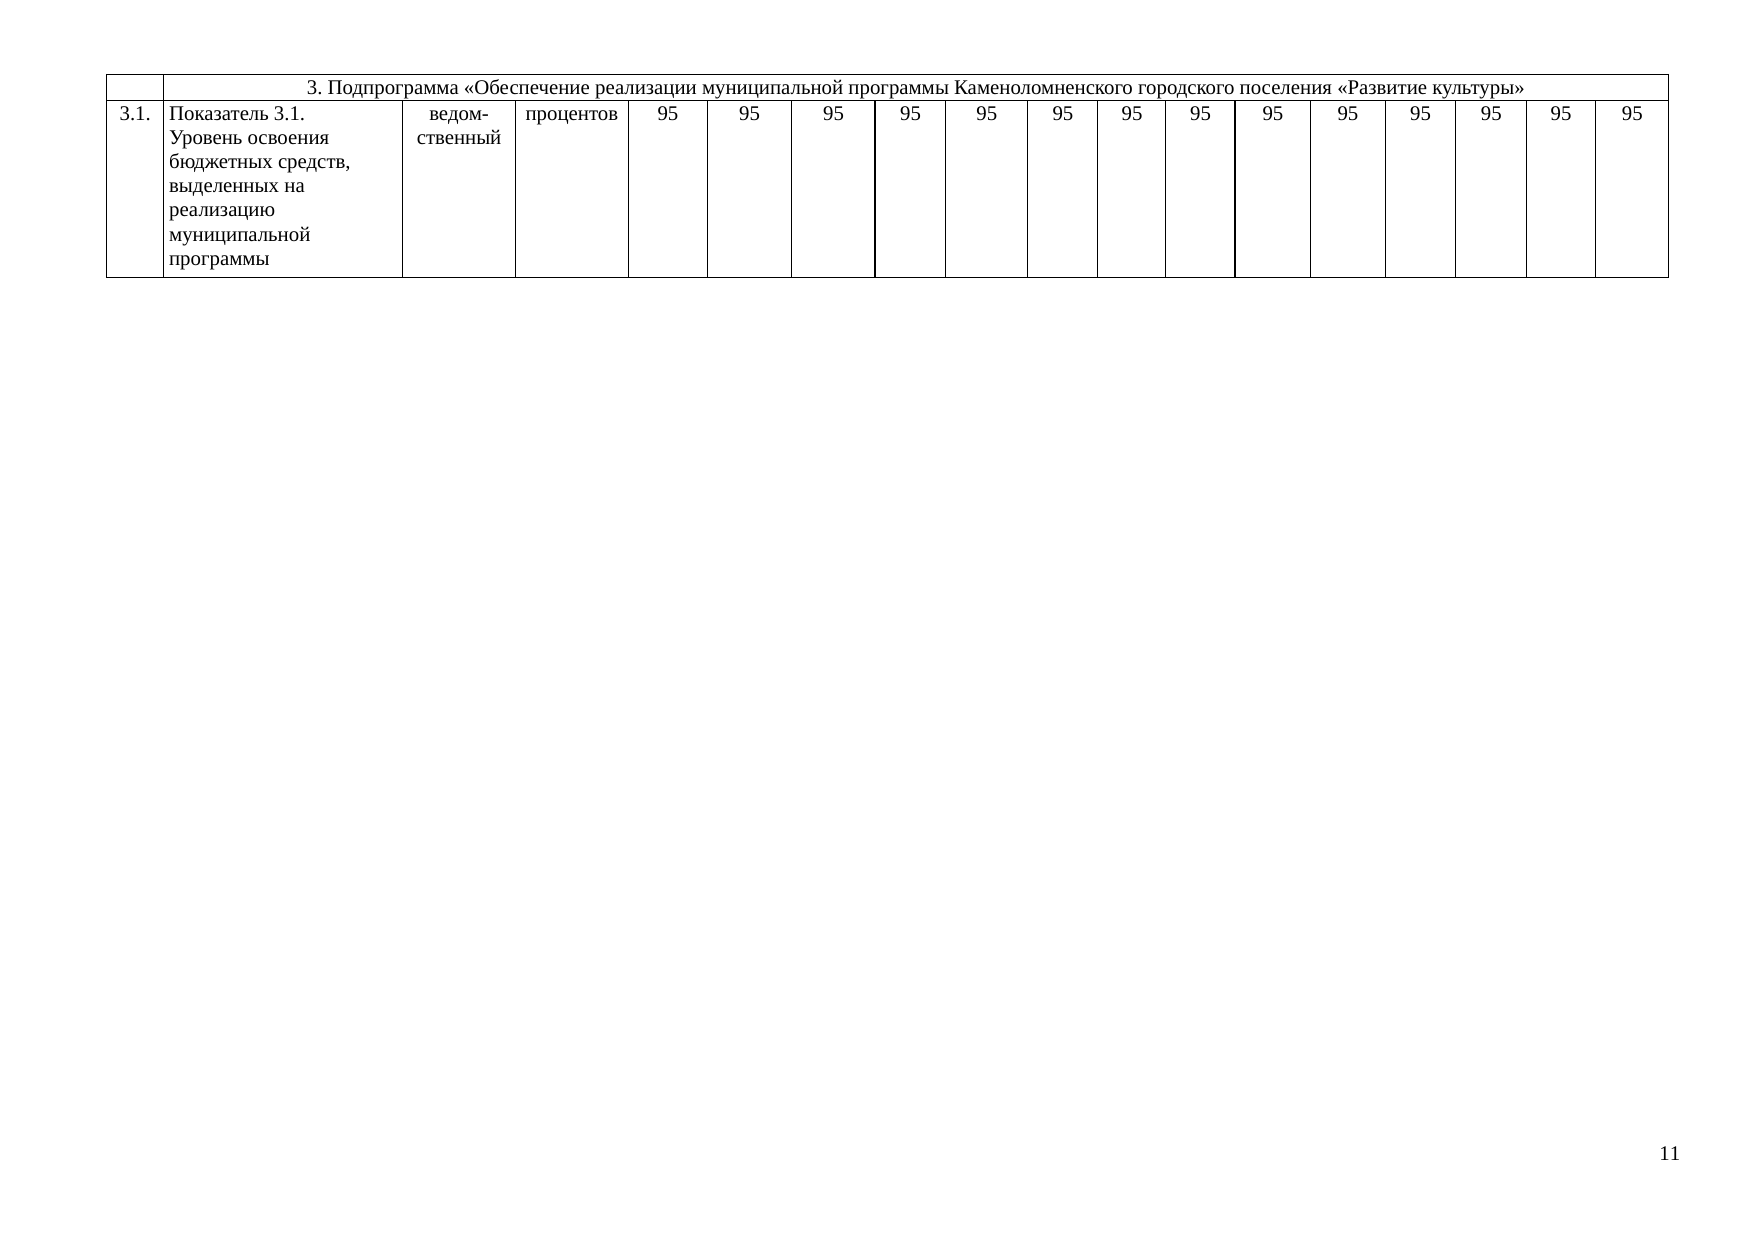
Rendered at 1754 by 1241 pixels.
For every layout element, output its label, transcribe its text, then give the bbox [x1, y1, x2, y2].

table_cell 95 [1311, 101, 1385, 277]
table_cell 95 [876, 101, 945, 277]
table_cell 3. Подпрограмма «Обеспечение реализации муниципальной программы Каменоломненского городского поселения «Развитие культуры» [164, 75, 1668, 100]
table_cell 95 [1596, 101, 1668, 277]
table_cell 95 [792, 101, 874, 277]
table_cell 95 [1166, 101, 1234, 277]
table_cell процентов [516, 101, 628, 277]
table_cell 3.1. [107, 101, 163, 277]
table_cell 95 [1236, 101, 1310, 277]
table_cell 95 [629, 101, 707, 277]
table_cell Показатель 3.1. Уровень освоения бюджетных средств, выделенных на реализацию муниципальной программы [164, 101, 402, 277]
table_cell 95 [946, 101, 1027, 277]
table_cell [107, 75, 163, 100]
table_cell 95 [1028, 101, 1097, 277]
table_cell 95 [1456, 101, 1526, 277]
table_cell ведомственный [403, 101, 515, 277]
table_cell 95 [1386, 101, 1455, 277]
table_cell 95 [1527, 101, 1595, 277]
table_cell 95 [708, 101, 791, 277]
table_cell 95 [1098, 101, 1165, 277]
